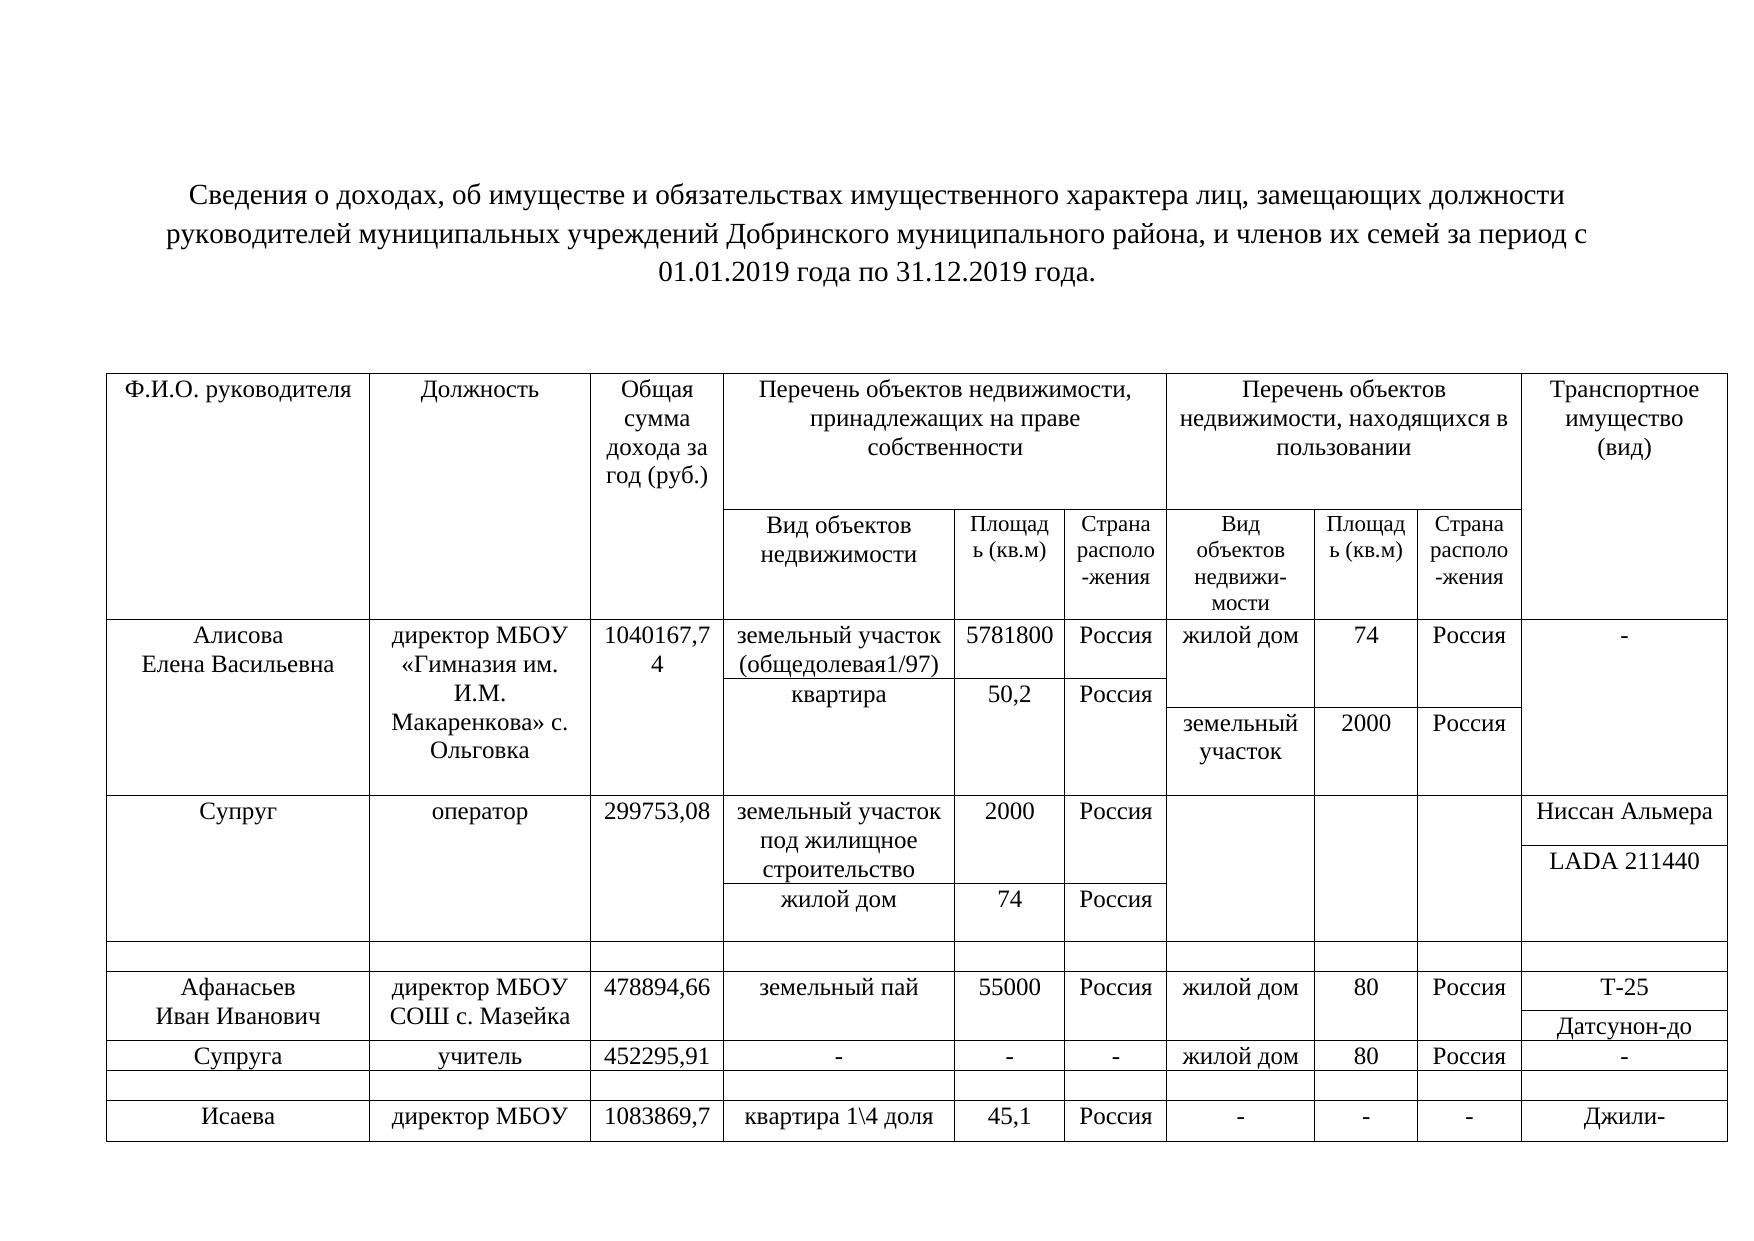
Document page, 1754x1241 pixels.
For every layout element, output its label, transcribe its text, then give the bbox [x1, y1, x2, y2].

table_cell 80 [1315, 972, 1417, 1040]
table_cell земельный участок под жилищное строительство [724, 796, 954, 883]
table_cell - [1315, 1101, 1417, 1141]
table_cell Россия [1418, 620, 1521, 707]
table_cell Афанасьев Иван Иванович [107, 972, 369, 1040]
table_cell 2000 [1315, 708, 1417, 795]
table_cell [1167, 1071, 1314, 1100]
table_cell - [1167, 1101, 1314, 1141]
table_cell LADA 211440 [1522, 846, 1727, 941]
table_cell Ниссан Альмера [1522, 796, 1727, 845]
table_cell 478894,66 [591, 972, 723, 1040]
table_cell земельный участок [1167, 708, 1314, 795]
table_cell [591, 942, 723, 971]
table_cell Страна располо-жения [1065, 510, 1166, 619]
table_cell Вид объектов недвижи-мости [1167, 510, 1314, 619]
table_cell Т-25 [1522, 972, 1727, 1010]
table_cell жилой дом [1167, 1041, 1314, 1070]
table_cell Страна располо-жения [1418, 510, 1521, 619]
table_cell [955, 942, 1064, 971]
table_cell квартира [724, 679, 954, 795]
table_cell 80 [1315, 1041, 1417, 1070]
table_cell 74 [1315, 620, 1417, 707]
table_cell [1315, 1071, 1417, 1100]
table_cell директор МБОУ «Гимназия им. И.М. Макаренкова» с. Ольговка [370, 620, 590, 795]
table_cell директор МБОУ СОШ с. Мазейка [370, 972, 590, 1040]
table_cell [1418, 796, 1521, 941]
table_cell - [955, 1041, 1064, 1070]
table_header Перечень объектов недвижимости, принадлежащих на праве собственности [724, 374, 1166, 509]
table_cell Россия [1065, 1101, 1166, 1141]
table_cell Супруга [107, 1041, 369, 1070]
table_cell 299753,08 [591, 796, 723, 941]
table_cell Россия [1065, 884, 1166, 941]
table_cell Россия [1418, 972, 1521, 1040]
table_cell [591, 1071, 723, 1100]
table_cell квартира 1\4 доля [724, 1101, 954, 1141]
table_cell Россия [1418, 708, 1521, 795]
table_cell Россия [1065, 679, 1166, 795]
table_cell - [724, 1041, 954, 1070]
table_cell 50,2 [955, 679, 1064, 795]
table_cell [1522, 1071, 1727, 1100]
table_cell жилой дом [724, 884, 954, 941]
table_cell [1065, 1071, 1166, 1100]
table_cell [1418, 942, 1521, 971]
table_cell 55000 [955, 972, 1064, 1040]
table_header Перечень объектов недвижимости, находящихся в пользовании [1167, 374, 1521, 509]
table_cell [107, 1101, 369, 1141]
table_header Общая сумма дохода за год (руб.) [591, 374, 723, 619]
table_cell [370, 1071, 590, 1100]
table_cell [107, 942, 369, 971]
table_cell Алисова Елена Васильевна [107, 620, 369, 795]
table_cell земельный пай [724, 972, 954, 1040]
table_cell 452295,91 [591, 1041, 723, 1070]
table_cell учитель [370, 1041, 590, 1070]
table_header Ф.И.О. руководителя [107, 374, 369, 619]
table_cell Россия [1065, 796, 1166, 883]
table_cell земельный участок (общедолевая1/97) [724, 620, 954, 678]
table_cell [724, 942, 954, 971]
table_cell 45,1 [955, 1101, 1064, 1141]
table_header Должность [370, 374, 590, 619]
table_cell - [1522, 620, 1727, 795]
table_cell [1418, 1071, 1521, 1100]
table_cell Супруг [107, 796, 369, 941]
table_cell - [1065, 1041, 1166, 1070]
table_cell [107, 1071, 369, 1100]
table_cell - [1418, 1101, 1521, 1141]
table_cell 1083869,78 [591, 1101, 723, 1141]
table_cell [1315, 942, 1417, 971]
table_cell [370, 942, 590, 971]
table_cell Джили-мграндFE-1 [1522, 1101, 1727, 1141]
table_header Транспортное имущество (вид) [1522, 374, 1727, 619]
table_cell [1167, 796, 1314, 941]
table_cell Россия [1065, 972, 1166, 1040]
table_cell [370, 1101, 590, 1141]
table_cell 2000 [955, 796, 1064, 883]
table_cell Вид объектов недвижимости [724, 510, 954, 619]
table_cell Площадь (кв.м) [1315, 510, 1417, 619]
table_cell 74 [955, 884, 1064, 941]
table_cell [724, 1071, 954, 1100]
table_cell Датсунон-до [1522, 1011, 1727, 1040]
table_cell Площадь (кв.м) [955, 510, 1064, 619]
table_cell - [1522, 1041, 1727, 1070]
table_cell жилой дом [1167, 972, 1314, 1040]
table_cell [1167, 942, 1314, 971]
table_cell [1522, 942, 1727, 971]
table_cell жилой дом [1167, 620, 1314, 707]
table_cell 5781800 [955, 620, 1064, 678]
table_cell Россия [1065, 620, 1166, 678]
table_cell 1040167,74 [591, 620, 723, 795]
table_cell Россия [1418, 1041, 1521, 1070]
table_cell [1315, 796, 1417, 941]
table_cell [1065, 942, 1166, 971]
table_cell [955, 1071, 1064, 1100]
table_cell оператор [370, 796, 590, 941]
text Сведения о доходах, об имуществе и обязательствах имущественного характера лиц, замещающих должности руководителей муниципальных учреждений Добринского муниципального района, и членов их семей за период с 01.01.2019 года по 31.12.2019 года. [118, 177, 1636, 288]
